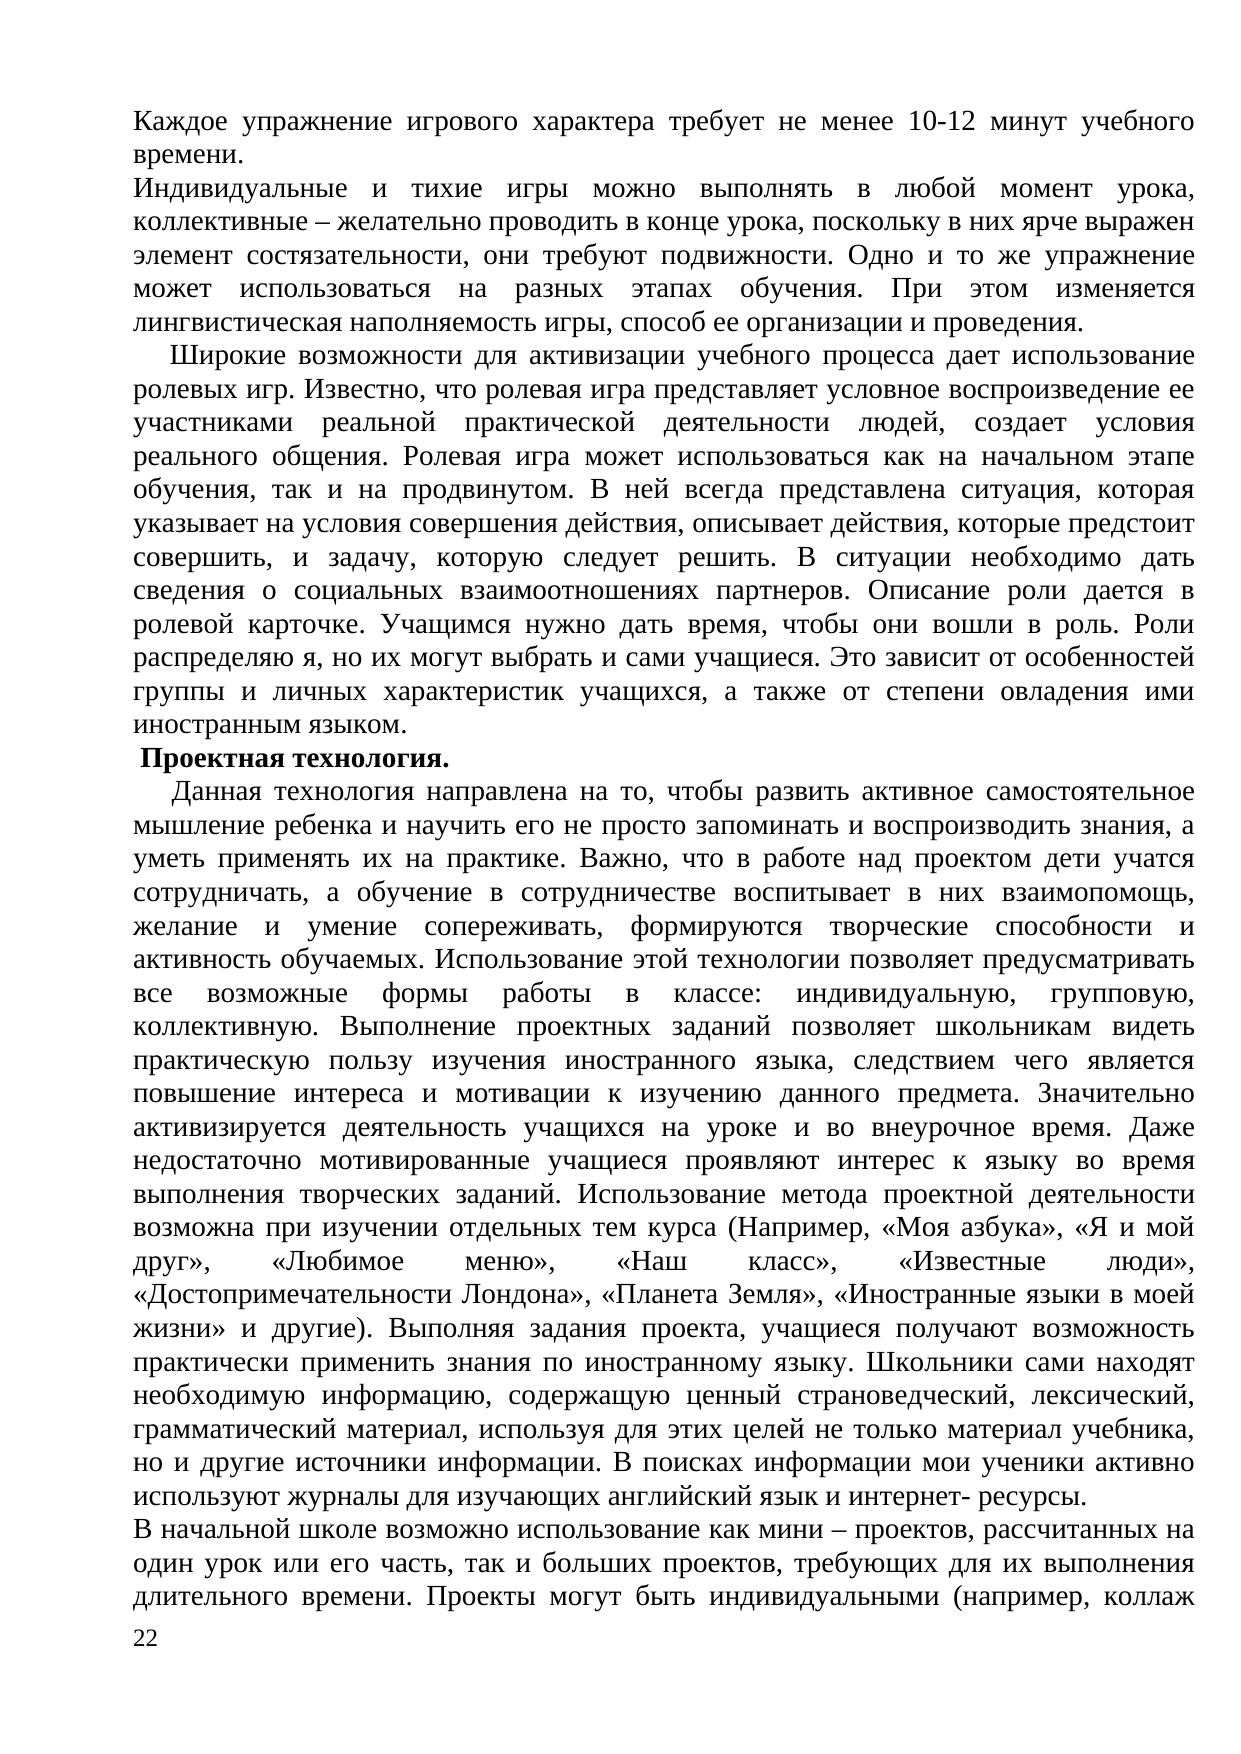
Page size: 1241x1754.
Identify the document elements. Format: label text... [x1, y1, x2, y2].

text Данная технология направлена на то, чтобы развить активное самостоятельное мышление ребенка и научить его не просто запоминать и воспроизводить знания, а уметь применять их на практике. Важно, что в работе над проектом дети учатся сотрудничать, а обучение в сотрудничестве воспитывает в них взаимопомощь, желание и умение сопереживать, формируются творческие способности и активность обучаемых. Использование этой технологии позволяет предусматривать все возможные формы работы в классе: индивидуальную, групповую, коллективную. Выполнение проектных заданий позволяет школьникам видеть практическую пользу изучения иностранного языка, следствием чего является повышение интереса и мотивации к изучению данного предмета. Значительно активизируется деятельность учащихся на уроке и во внеурочное время. Даже недостаточно мотивированные учащиеся проявляют интерес к языку во время выполнения творческих заданий. Использование метода проектной деятельности возможна при изучении отдельных тем курса (Например, «Моя азбука», «Я и мой друг», «Любимое меню», «Наш класс», «Известные люди», «Достопримечательности Лондона», «Планета Земля», «Иностранные языки в моей жизни» и другие). Выполняя задания проекта, учащиеся получают возможность практически применить знания по иностранному языку. Школьники сами находят необходимую информацию, содержащую ценный страноведческий, лексический, грамматический материал, используя для этих целей не только материал учебника, но и другие источники информации. В поисках информации мои ученики активно используют журналы для изучающих английский язык и интернет- ресурсы. [133, 773, 1196, 1511]
text Индивидуальные и тихие игры можно выполнять в любой момент урока, коллективные – желательно проводить в конце урока, поскольку в них ярче выражен элемент состязательности, они требуют подвижности. Одно и то же упражнение может использоваться на разных этапах обучения. При этом изменяется лингвистическая наполняемость игры, способ ее организации и проведения. [133, 170, 1196, 337]
text Проектная технология. [133, 740, 1196, 773]
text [133, 1511, 1196, 1612]
text Каждое упражнение игрового характера требует не менее 10-12 минут учебного времени. [133, 103, 1196, 170]
text Широкие возможности для активизации учебного процесса дает использование ролевых игр. Известно, что ролевая игра представляет условное воспроизведение ее участниками реальной практической деятельности людей, создает условия реального общения. Ролевая игра может использоваться как на начальном этапе обучения, так и на продвинутом. В ней всегда представлена ситуация, которая указывает на условия совершения действия, описывает действия, которые предстоит совершить, и задачу, которую следует решить. В ситуации необходимо дать сведения о социальных взаимоотношениях партнеров. Описание роли дается в ролевой карточке. Учащимся нужно дать время, чтобы они вошли в роль. Роли распределяю я, но их могут выбрать и сами учащиеся. Это зависит от особенностей группы и личных характеристик учащихся, а также от степени овладения ими иностранным языком. [133, 337, 1196, 740]
